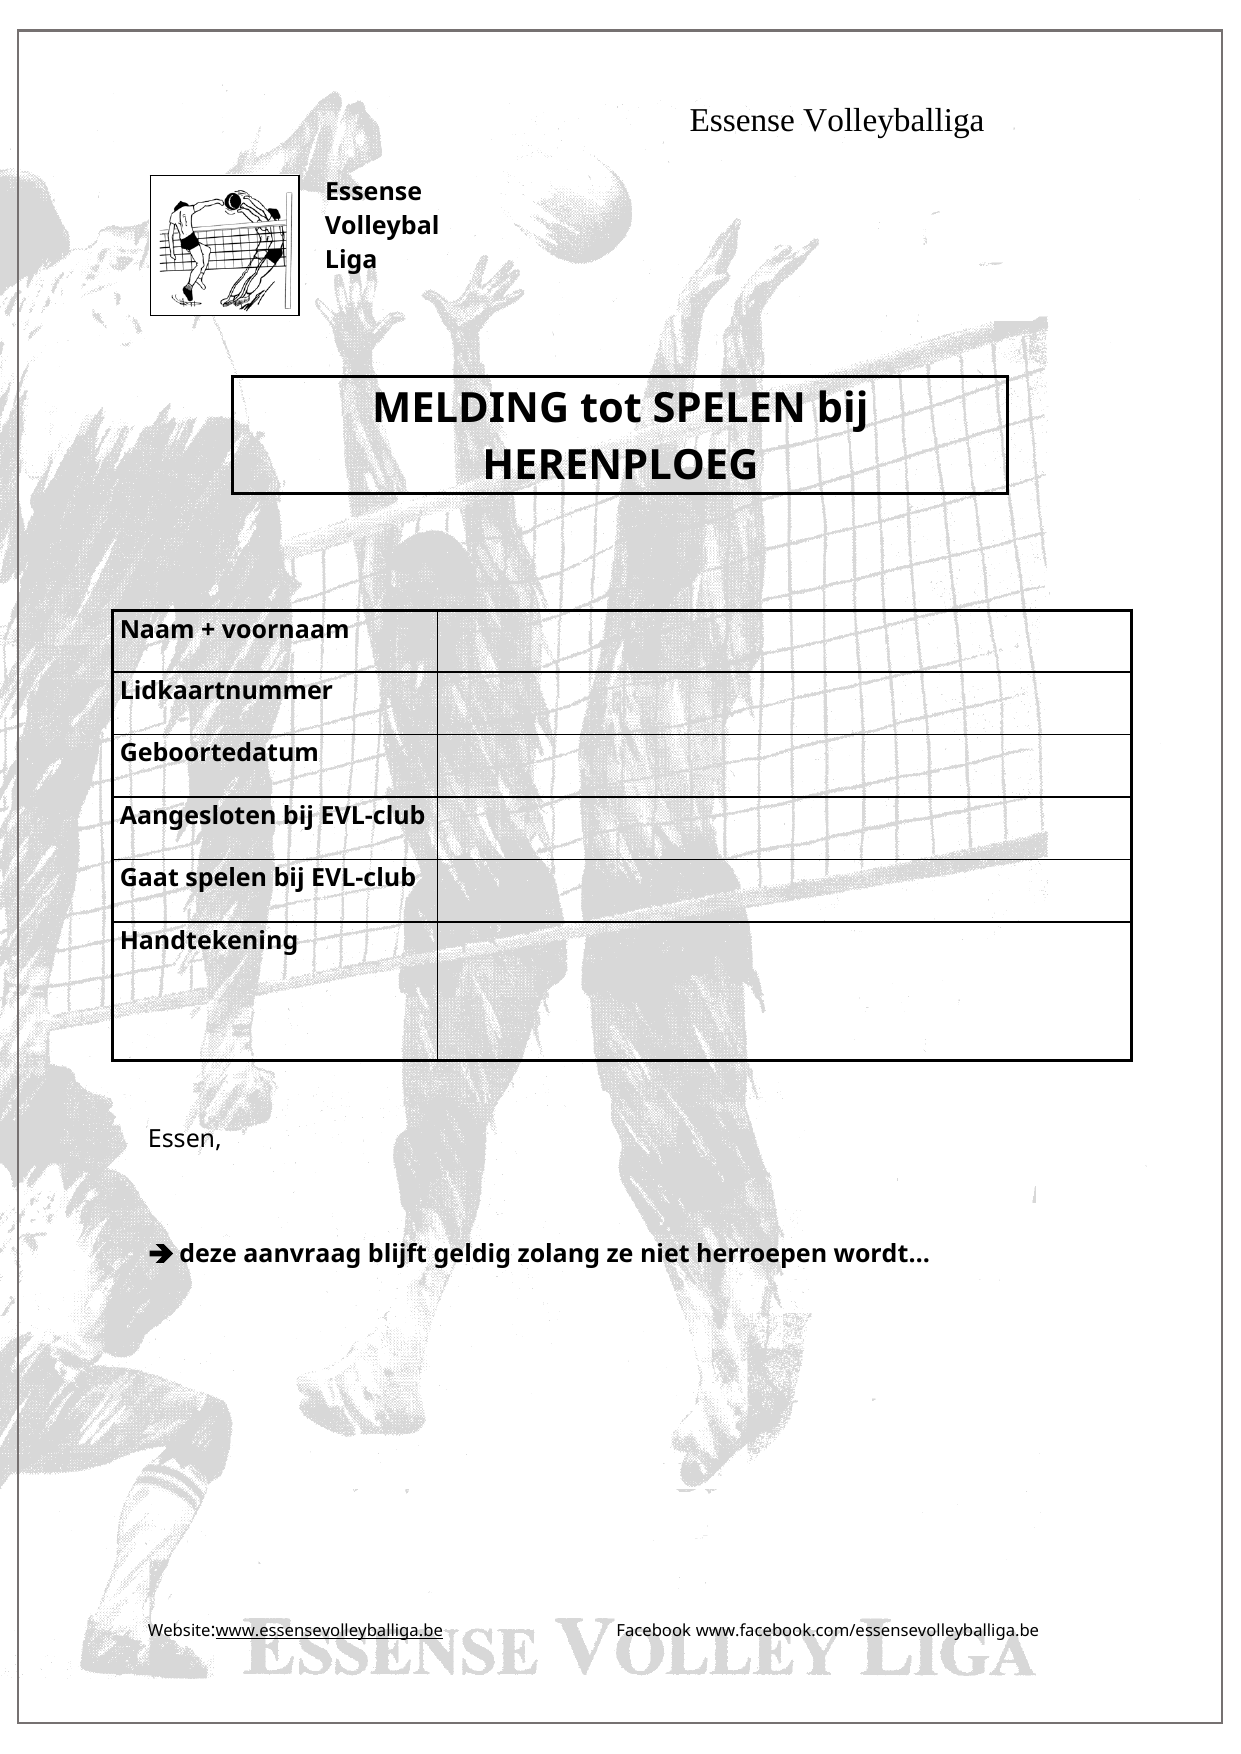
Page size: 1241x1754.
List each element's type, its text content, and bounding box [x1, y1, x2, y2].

text deze aanvraag blijft geldig zolang ze niet herroepen wordt… [148, 1236, 1093, 1270]
table_cell Lidkaartnummer [114, 673, 437, 733]
table_cell [438, 923, 1130, 1059]
table_cell [438, 798, 1130, 858]
table_cell Aangesloten bij EVL-club [114, 798, 437, 858]
table_cell [438, 860, 1130, 921]
text Liga [300, 242, 1093, 276]
text Volleybal [300, 208, 1093, 242]
text Essense [148, 173, 1093, 316]
picture [151, 176, 298, 315]
text Essen, [148, 1121, 1093, 1155]
table_header [438, 612, 1130, 671]
table_cell Gaat spelen bij EVL-club [114, 860, 437, 921]
table_cell Handtekening [114, 923, 437, 1059]
table_header Naam + voornaam [114, 612, 437, 671]
table_header MELDING tot SPELEN bij HERENPLOEG [234, 378, 1006, 492]
table_cell [438, 673, 1130, 733]
table_cell [438, 735, 1130, 796]
table_cell Geboortedatum [114, 735, 437, 796]
